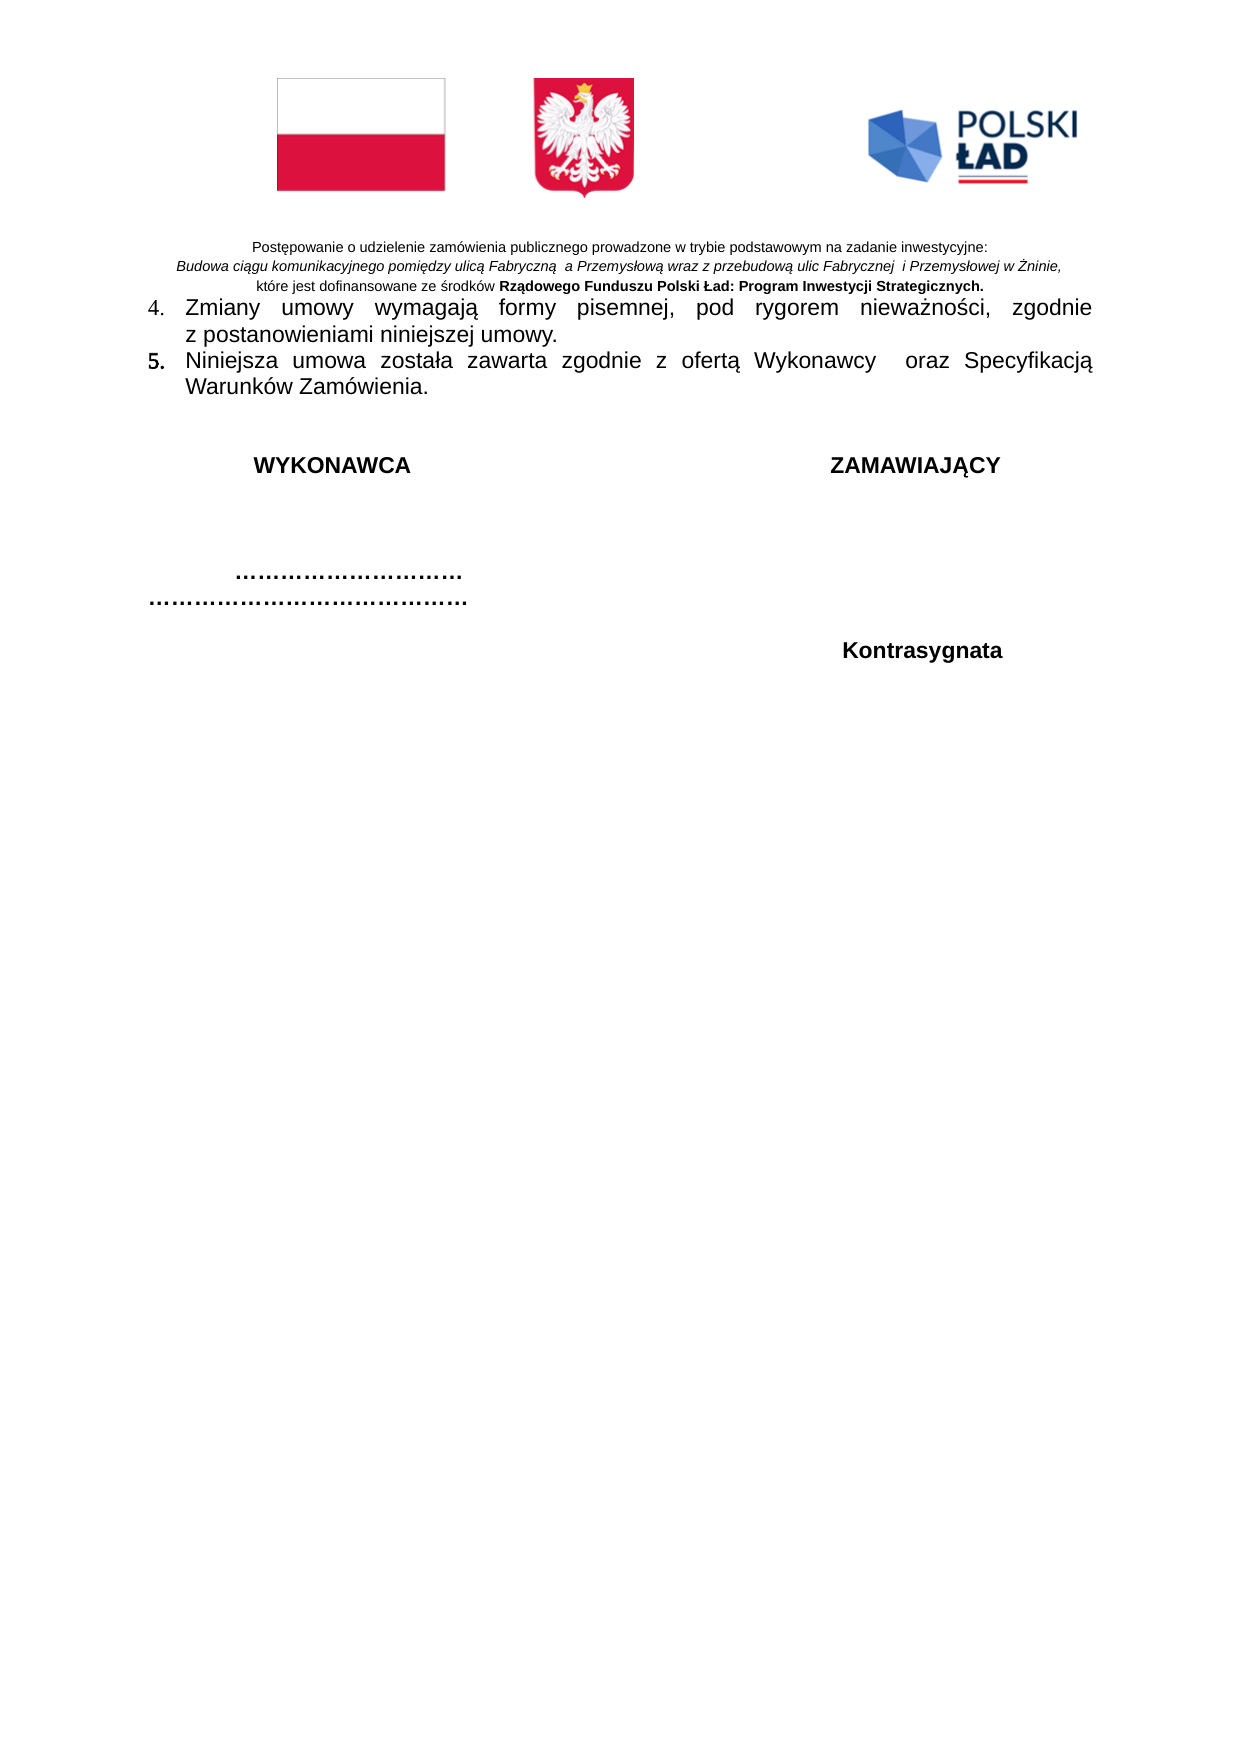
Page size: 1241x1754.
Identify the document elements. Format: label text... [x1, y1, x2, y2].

picture [277, 78, 634, 198]
text Kontrasygnata [148, 637, 1093, 663]
picture [856, 73, 1091, 198]
text WYKONAWCA ZAMAWIAJĄCY [148, 452, 1093, 479]
text ………………………… …………………………………… [148, 558, 1093, 610]
list Niniejsza umowa została zawarta zgodnie z ofertą Wykonawcy oraz Specyfikacją Warunków Zamówienia. [148, 347, 1093, 399]
list Zmiany umowy wymagają formy pisemnej, pod rygorem nieważności, zgodnie z postanowieniami niniejszej umowy. [148, 294, 1093, 347]
